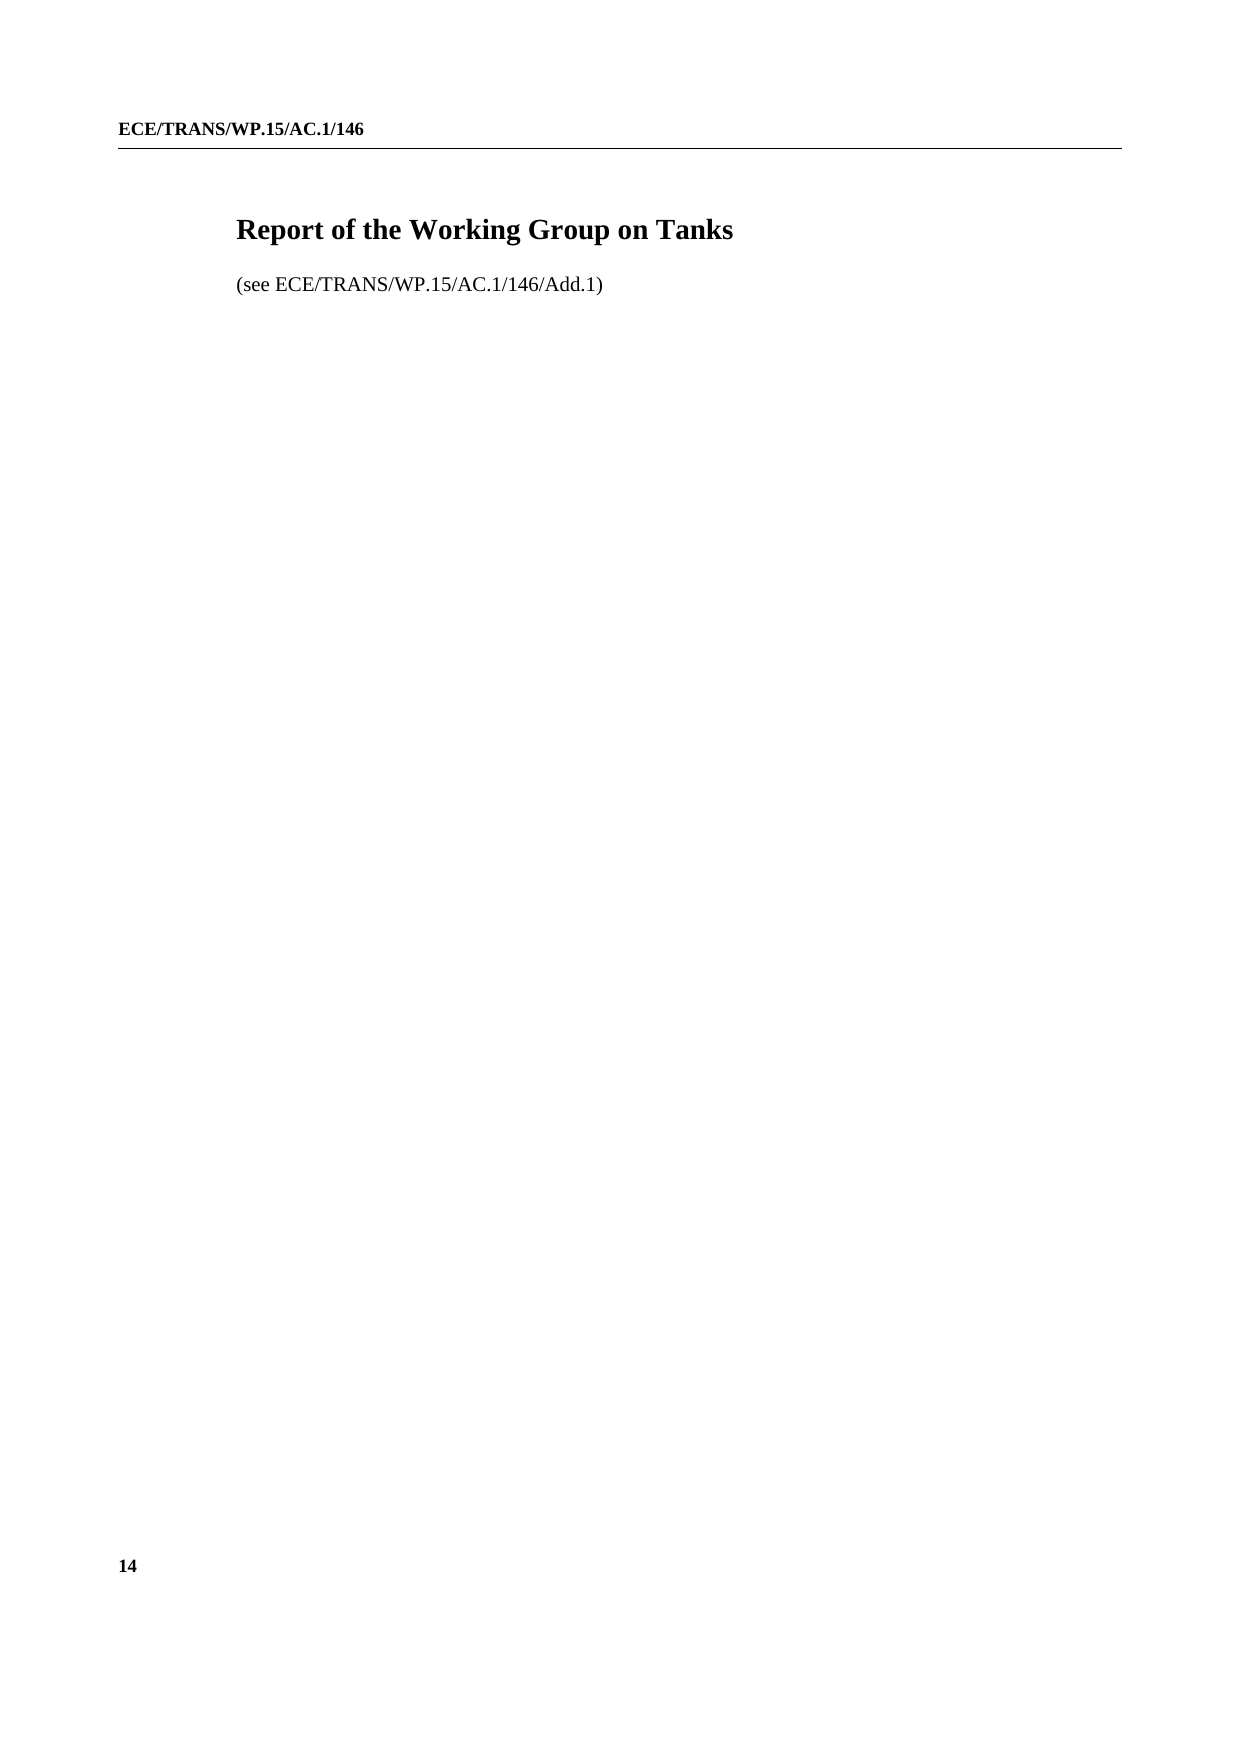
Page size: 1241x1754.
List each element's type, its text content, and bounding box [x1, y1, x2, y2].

text Report of the Working Group on Tanks [118, 215, 1004, 246]
text (see ECE/TRANS/WP.15/AC.1/146/Add.1) [118, 271, 1122, 296]
